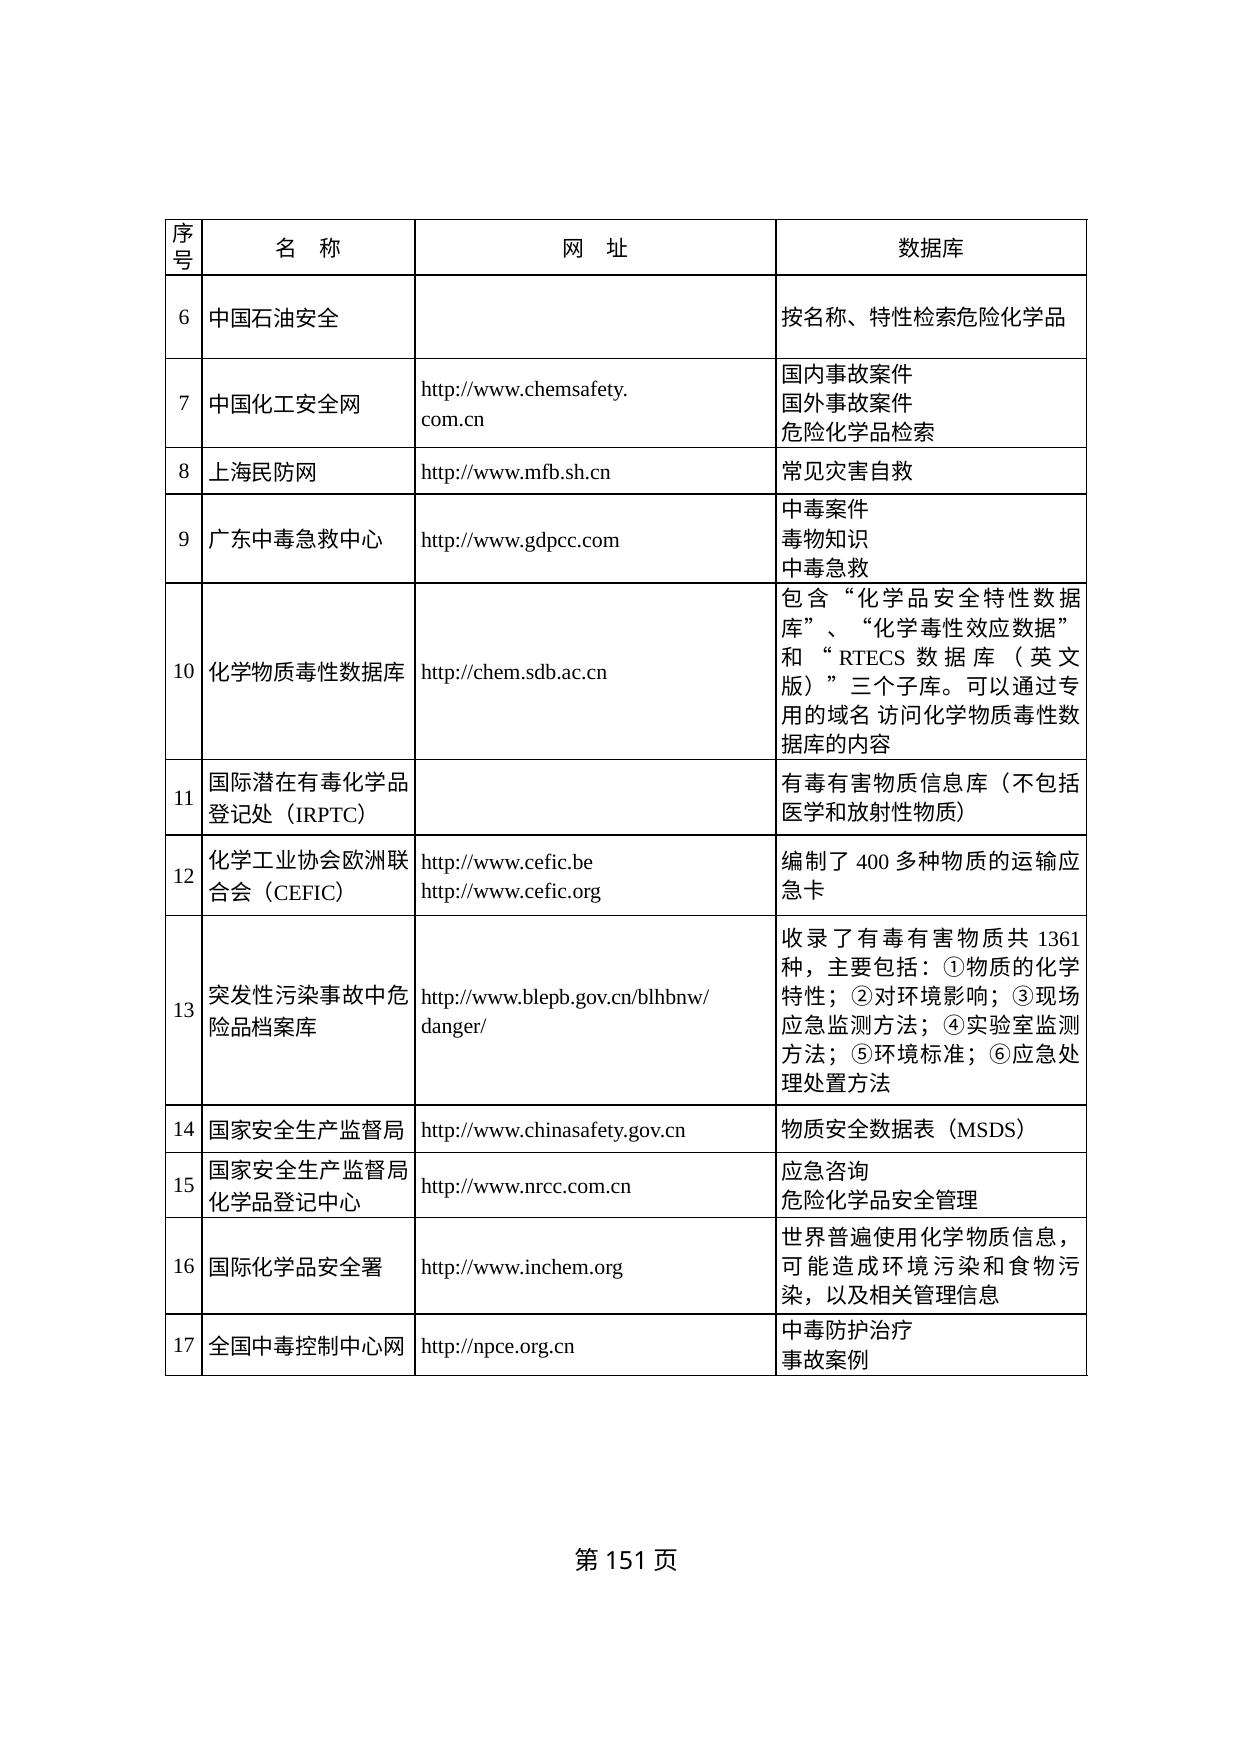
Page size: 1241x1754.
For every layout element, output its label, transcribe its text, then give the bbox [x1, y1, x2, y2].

table_cell 包含“化学品安全特性数据库”、“化学毒性效应数据”和“RTECS数据库（英文版）”三个子库。可以通过专用的域名 访问化学物质毒性数据库的内容 [777, 584, 1086, 758]
table_cell 17 [166, 1315, 201, 1375]
table_header 序号 [166, 220, 201, 274]
table_cell http://www.inchem.org [416, 1218, 775, 1313]
table_cell [416, 276, 775, 357]
table_cell 15 [166, 1153, 201, 1217]
table_cell 国家安全生产监督局化学品登记中心 [203, 1153, 414, 1217]
table_cell 中毒防护治疗 事故案例 [777, 1315, 1086, 1375]
table_cell http://www.nrcc.com.cn [416, 1153, 775, 1217]
table_header 网 址 [416, 220, 775, 274]
table_cell http://www.blepb.gov.cn/blhbnw/danger/ [416, 916, 775, 1104]
table_cell 中国石油安全 [203, 276, 414, 357]
table_cell http://www.cefic.be http://www.cefic.org [416, 836, 775, 915]
table_cell [416, 760, 775, 834]
table_cell 世界普遍使用化学物质信息，可能造成环境污染和食物污染，以及相关管理信息 [777, 1218, 1086, 1313]
table_cell 中国化工安全网 [203, 359, 414, 446]
table_cell 国际化学品安全署 [203, 1218, 414, 1313]
table_cell 化学工业协会欧洲联合会（CEFIC） [203, 836, 414, 915]
table_cell http://www.mfb.sh.cn [416, 448, 775, 493]
table_cell 突发性污染事故中危险品档案库 [203, 916, 414, 1104]
table_cell 按名称、特性检索危险化学品 [777, 276, 1086, 357]
table_header 名 称 [203, 220, 414, 274]
table_cell 编制了400多种物质的运输应急卡 [777, 836, 1086, 915]
table_cell 收录了有毒有害物质共1361种，主要包括：①物质的化学特性；②对环境影响；③现场应急监测方法；④实验室监测方法；⑤环境标准；⑥应急处理处置方法 [777, 916, 1086, 1104]
table_cell 6 [166, 276, 201, 357]
table_cell 国家安全生产监督局 [203, 1106, 414, 1152]
table_cell http://www.chemsafety. com.cn [416, 359, 775, 446]
table_cell 12 [166, 836, 201, 915]
table_cell 化学物质毒性数据库 [203, 584, 414, 758]
table_cell 7 [166, 359, 201, 446]
table_cell 9 [166, 495, 201, 582]
table_cell http://chem.sdb.ac.cn [416, 584, 775, 758]
table_cell 13 [166, 916, 201, 1104]
table_cell 广东中毒急救中心 [203, 495, 414, 582]
table_cell 8 [166, 448, 201, 493]
table_cell 10 [166, 584, 201, 758]
table_cell http://www.gdpcc.com [416, 495, 775, 582]
table_cell 国际潜在有毒化学品登记处（IRPTC） [203, 760, 414, 834]
table_cell http://npce.org.cn [416, 1315, 775, 1375]
table_cell 16 [166, 1218, 201, 1313]
table_cell 14 [166, 1106, 201, 1152]
table_cell 常见灾害自救 [777, 448, 1086, 493]
table_cell http://www.chinasafety.gov.cn [416, 1106, 775, 1152]
table_cell 应急咨询 危险化学品安全管理 [777, 1153, 1086, 1217]
table_cell 11 [166, 760, 201, 834]
table_cell 中毒案件 毒物知识 中毒急救 [777, 495, 1086, 582]
table_cell 上海民防网 [203, 448, 414, 493]
table_cell 物质安全数据表（MSDS） [777, 1106, 1086, 1152]
table_cell 有毒有害物质信息库（不包括医学和放射性物质） [777, 760, 1086, 834]
table_cell 国内事故案件 国外事故案件 危险化学品检索 [777, 359, 1086, 446]
table_cell 全国中毒控制中心网 [203, 1315, 414, 1375]
table_header 数据库 [777, 220, 1086, 274]
